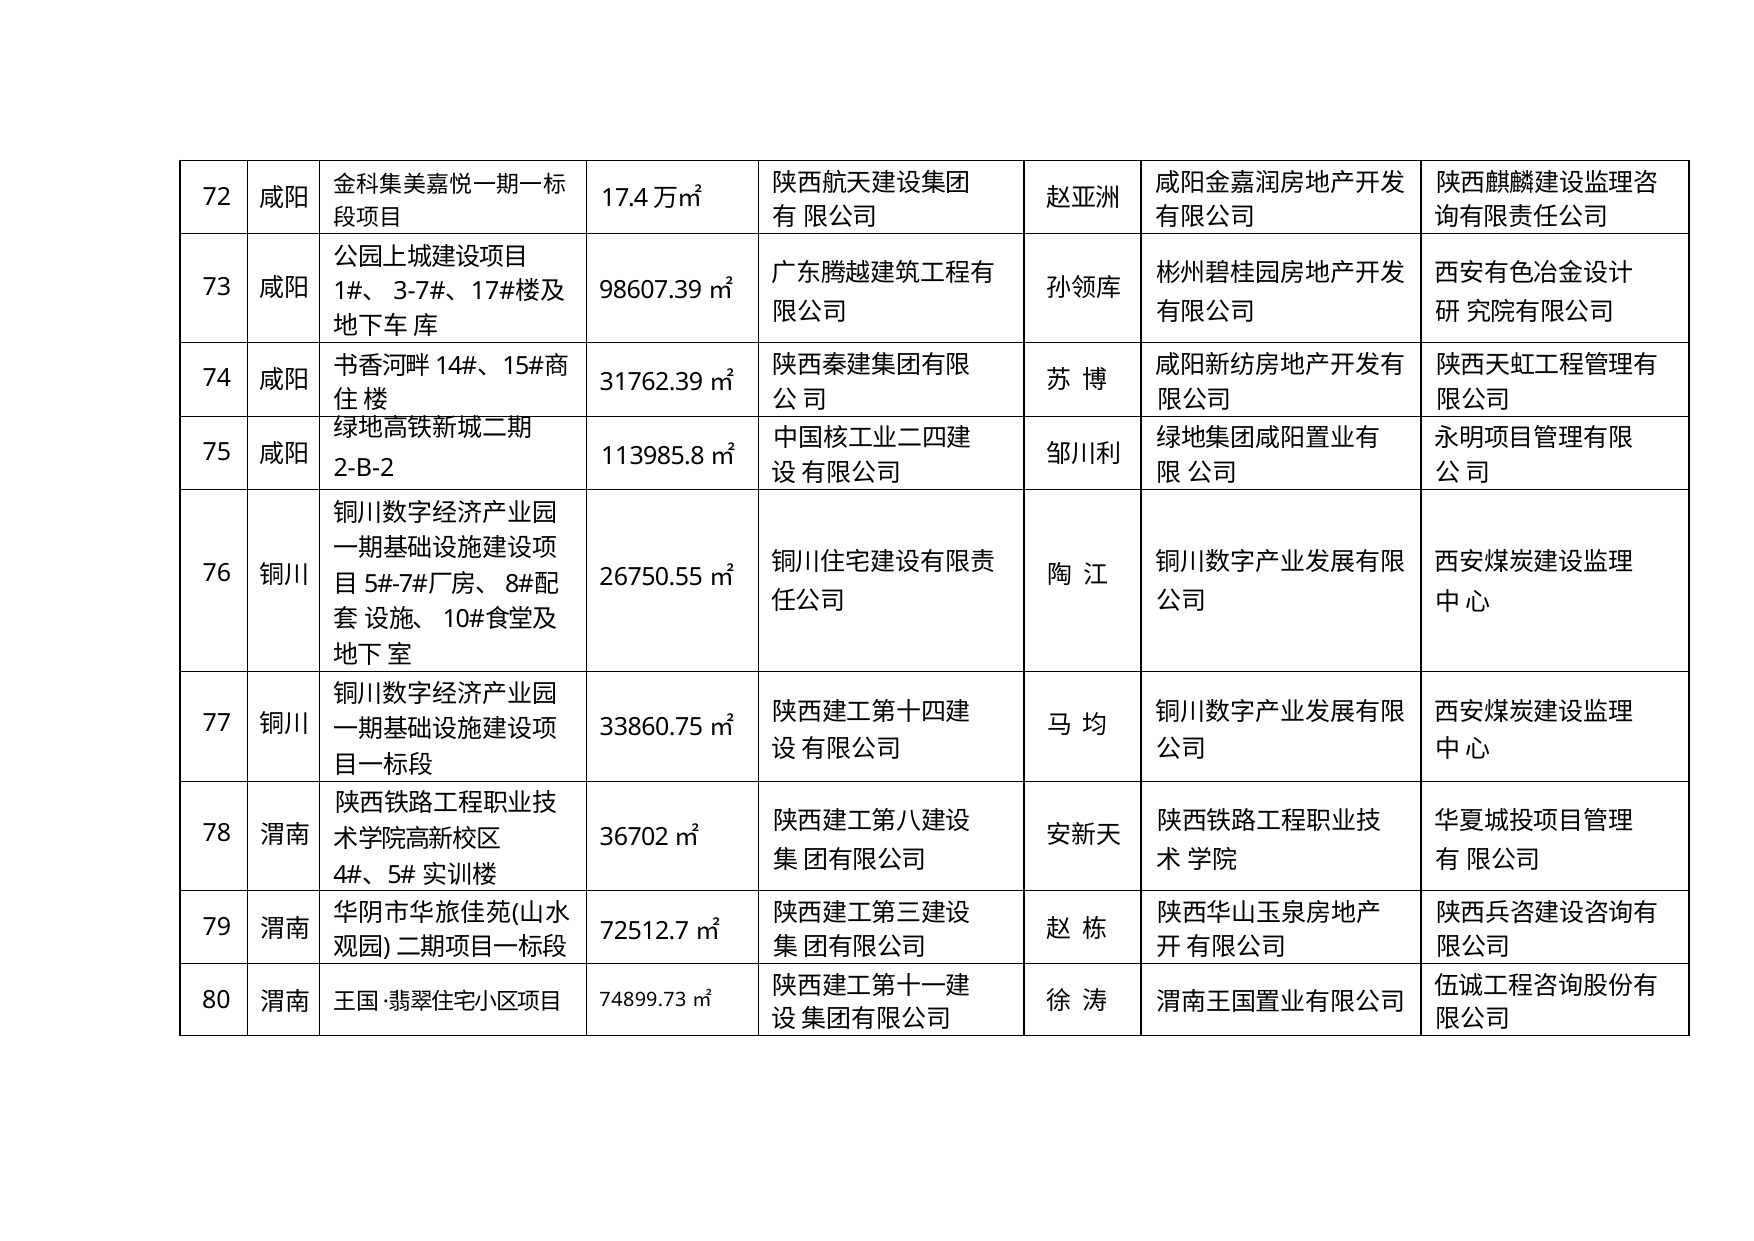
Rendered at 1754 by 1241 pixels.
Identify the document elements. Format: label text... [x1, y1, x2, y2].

table_cell 铜川 [248, 490, 319, 671]
table_cell 陕西建工第十一建设 集团有限公司 [759, 964, 1023, 1035]
table_cell 绿地高铁新城二期 2-B-2 [320, 417, 586, 488]
table_cell 赵 栋 [1025, 891, 1140, 963]
table_cell 陕西建工第八建设集 团有限公司 [759, 782, 1023, 890]
table_cell 铜川数字产业发展有限 公司 [1142, 672, 1420, 781]
table_cell 咸阳 [248, 234, 319, 342]
table_cell 公园上城建设项目 1#、 3-7#、17#楼及地下车 库 [320, 234, 586, 342]
table_cell 陕西铁路工程职业技 术学院高新校区 4#、5# 实训楼 [320, 782, 586, 890]
table_cell 彬州碧桂园房地产开发 有限公司 [1142, 234, 1420, 342]
table_cell 陕西建工第三建设集 团有限公司 [759, 891, 1023, 963]
table_header 咸阳金嘉润房地产开发 有限公司 [1142, 161, 1420, 233]
table_cell 安新天 [1025, 782, 1140, 890]
table_cell 陕西建工第十四建设 有限公司 [759, 672, 1023, 781]
table_cell 华夏城投项目管理有 限公司 [1422, 782, 1688, 890]
table_cell 绿地集团咸阳置业有限 公司 [1142, 417, 1420, 488]
table_cell 72512.7 ㎡ [587, 891, 758, 963]
table_cell 苏 博 [1025, 343, 1140, 416]
table_cell 113985.8 ㎡ [587, 417, 758, 488]
table_cell 西安有色冶金设计研 究院有限公司 [1422, 234, 1688, 342]
table_cell 陕西华山玉泉房地产开 有限公司 [1142, 891, 1420, 963]
table_cell 75 [181, 417, 247, 488]
table_cell 陕西秦建集团有限公 司 [759, 343, 1023, 416]
table_cell 陕西兵咨建设咨询有 限公司 [1422, 891, 1688, 963]
table_cell 渭南 [248, 964, 319, 1035]
table_cell 铜川数字经济产业园 一期基础设施建设项 目一标段 [320, 672, 586, 781]
table_cell 邹川利 [1025, 417, 1140, 488]
table_cell 陕西天虹工程管理有 限公司 [1422, 343, 1688, 416]
table_cell 徐 涛 [1025, 964, 1140, 1035]
table_cell 98607.39 ㎡ [587, 234, 758, 342]
table_header 72 [181, 161, 247, 233]
table_cell 马 均 [1025, 672, 1140, 781]
table_cell 铜川数字经济产业园 一期基础设施建设项 目 5#-7#厂房、 8#配套 设施、 10#食堂及地下 室 [320, 490, 586, 671]
table_cell 咸阳 [248, 417, 319, 488]
table_cell 铜川住宅建设有限责 任公司 [759, 490, 1023, 671]
table_cell 77 [181, 672, 247, 781]
table_cell 33860.75 ㎡ [587, 672, 758, 781]
table_cell 78 [181, 782, 247, 890]
table_cell 31762.39 ㎡ [587, 343, 758, 416]
table_cell 铜川数字产业发展有限 公司 [1142, 490, 1420, 671]
table_cell 书香河畔 14#、15#商住 楼 [320, 343, 586, 416]
table_cell 西安煤炭建设监理中 心 [1422, 672, 1688, 781]
table_cell 80 [181, 964, 247, 1035]
table_cell 华阴市华旅佳苑(山水 观园) 二期项目一标段 [320, 891, 586, 963]
table_cell 渭南 [248, 891, 319, 963]
table_cell 西安煤炭建设监理中 心 [1422, 490, 1688, 671]
table_cell 王国 ·翡翠住宅小区项目 [320, 964, 586, 1035]
table_cell 26750.55 ㎡ [587, 490, 758, 671]
table_cell 36702 ㎡ [587, 782, 758, 890]
table_cell 广东腾越建筑工程有 限公司 [759, 234, 1023, 342]
table_cell 永明项目管理有限公 司 [1422, 417, 1688, 488]
table_cell 陶 江 [1025, 490, 1140, 671]
table_cell 74899.73 ㎡ [587, 964, 758, 1035]
table_header 陕西麒麟建设监理咨 询有限责任公司 [1422, 161, 1688, 233]
table_cell 74 [181, 343, 247, 416]
table_cell 中国核工业二四建设 有限公司 [759, 417, 1023, 488]
table_cell 铜川 [248, 672, 319, 781]
table_header 陕西航天建设集团有 限公司 [759, 161, 1023, 233]
table_cell 76 [181, 490, 247, 671]
table_cell 陕西铁路工程职业技术 学院 [1142, 782, 1420, 890]
table_cell 伍诚工程咨询股份有 限公司 [1422, 964, 1688, 1035]
table_cell 渭南 [248, 782, 319, 890]
table_cell 咸阳 [248, 343, 319, 416]
table_header 赵亚洲 [1025, 161, 1140, 233]
table_cell 孙领库 [1025, 234, 1140, 342]
table_cell 79 [181, 891, 247, 963]
table_cell 渭南王国置业有限公司 [1142, 964, 1420, 1035]
table_header 咸阳 [248, 161, 319, 233]
table_header 17.4 万㎡ [587, 161, 758, 233]
table_header 金科集美嘉悦一期一标 段项目 [320, 161, 586, 233]
table_cell 73 [181, 234, 247, 342]
table_cell 咸阳新纺房地产开发有 限公司 [1142, 343, 1420, 416]
